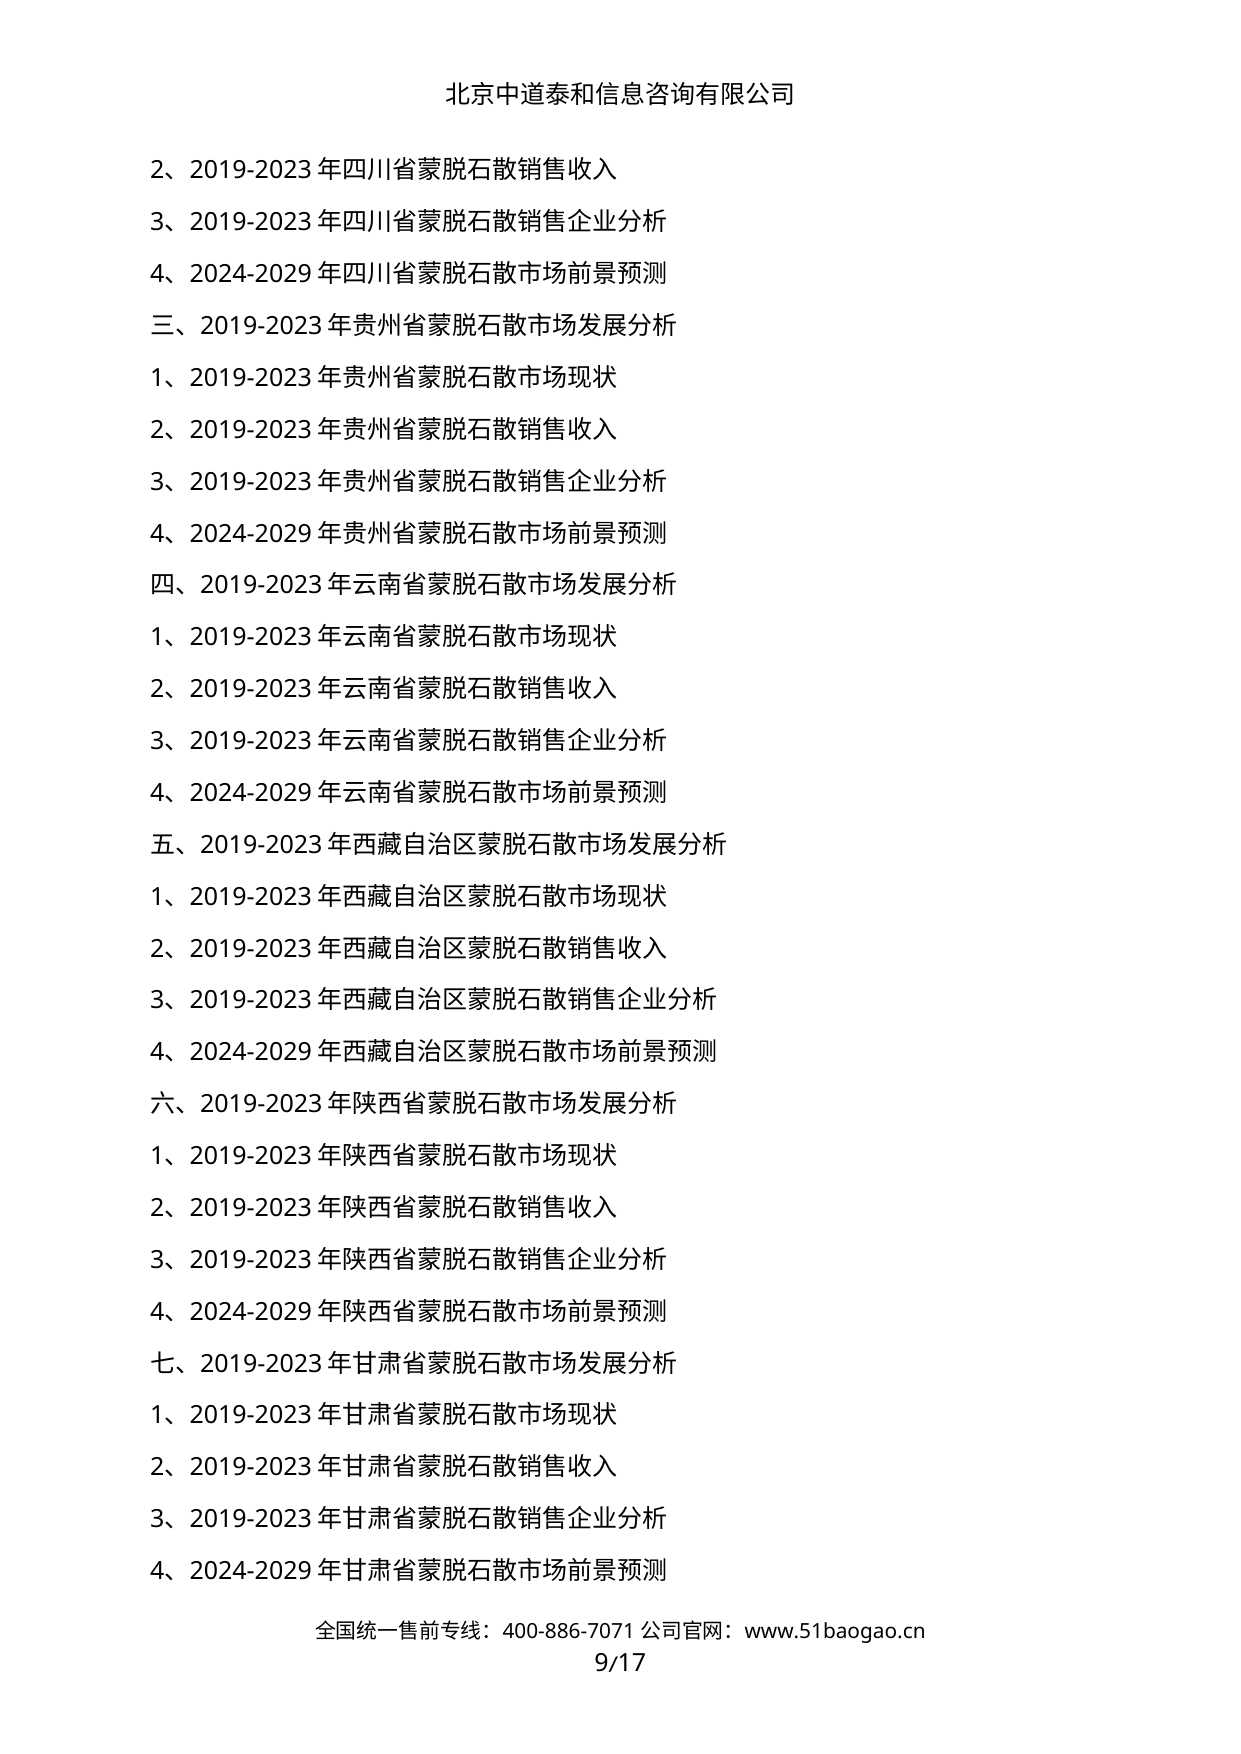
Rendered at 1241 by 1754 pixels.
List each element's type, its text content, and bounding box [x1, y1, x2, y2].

text 2、2019-2023年云南省蒙脱石散销售收入 [150, 669, 1090, 705]
text 1、2019-2023年甘肃省蒙脱石散市场现状 [150, 1395, 1090, 1431]
text 2、2019-2023年四川省蒙脱石散销售收入 [150, 150, 1090, 186]
text 4、2024-2029年甘肃省蒙脱石散市场前景预测 [150, 1551, 1090, 1587]
text 三、2019-2023年贵州省蒙脱石散市场发展分析 [150, 306, 1090, 342]
text 3、2019-2023年四川省蒙脱石散销售企业分析 [150, 202, 1090, 238]
text 4、2024-2029年云南省蒙脱石散市场前景预测 [150, 772, 1090, 809]
text 4、2024-2029年西藏自治区蒙脱石散市场前景预测 [150, 1032, 1090, 1068]
text 七、2019-2023年甘肃省蒙脱石散市场发展分析 [150, 1343, 1090, 1379]
text 4、2024-2029年四川省蒙脱石散市场前景预测 [150, 254, 1090, 290]
text 2、2019-2023年陕西省蒙脱石散销售收入 [150, 1187, 1090, 1224]
text 1、2019-2023年陕西省蒙脱石散市场现状 [150, 1136, 1090, 1172]
text 1、2019-2023年贵州省蒙脱石散市场现状 [150, 357, 1090, 394]
text 六、2019-2023年陕西省蒙脱石散市场发展分析 [150, 1084, 1090, 1120]
text 3、2019-2023年贵州省蒙脱石散销售企业分析 [150, 461, 1090, 497]
text 3、2019-2023年云南省蒙脱石散销售企业分析 [150, 721, 1090, 757]
text 1、2019-2023年西藏自治区蒙脱石散市场现状 [150, 876, 1090, 912]
text 1、2019-2023年云南省蒙脱石散市场现状 [150, 617, 1090, 653]
text 五、2019-2023年西藏自治区蒙脱石散市场发展分析 [150, 824, 1090, 861]
text 4、2024-2029年贵州省蒙脱石散市场前景预测 [150, 513, 1090, 549]
text 四、2019-2023年云南省蒙脱石散市场发展分析 [150, 565, 1090, 601]
text 4、2024-2029年陕西省蒙脱石散市场前景预测 [150, 1291, 1090, 1327]
text 2、2019-2023年贵州省蒙脱石散销售收入 [150, 409, 1090, 446]
text 3、2019-2023年陕西省蒙脱石散销售企业分析 [150, 1239, 1090, 1276]
text 2、2019-2023年甘肃省蒙脱石散销售收入 [150, 1447, 1090, 1483]
text 3、2019-2023年甘肃省蒙脱石散销售企业分析 [150, 1499, 1090, 1535]
text 3、2019-2023年西藏自治区蒙脱石散销售企业分析 [150, 980, 1090, 1016]
text 2、2019-2023年西藏自治区蒙脱石散销售收入 [150, 928, 1090, 964]
